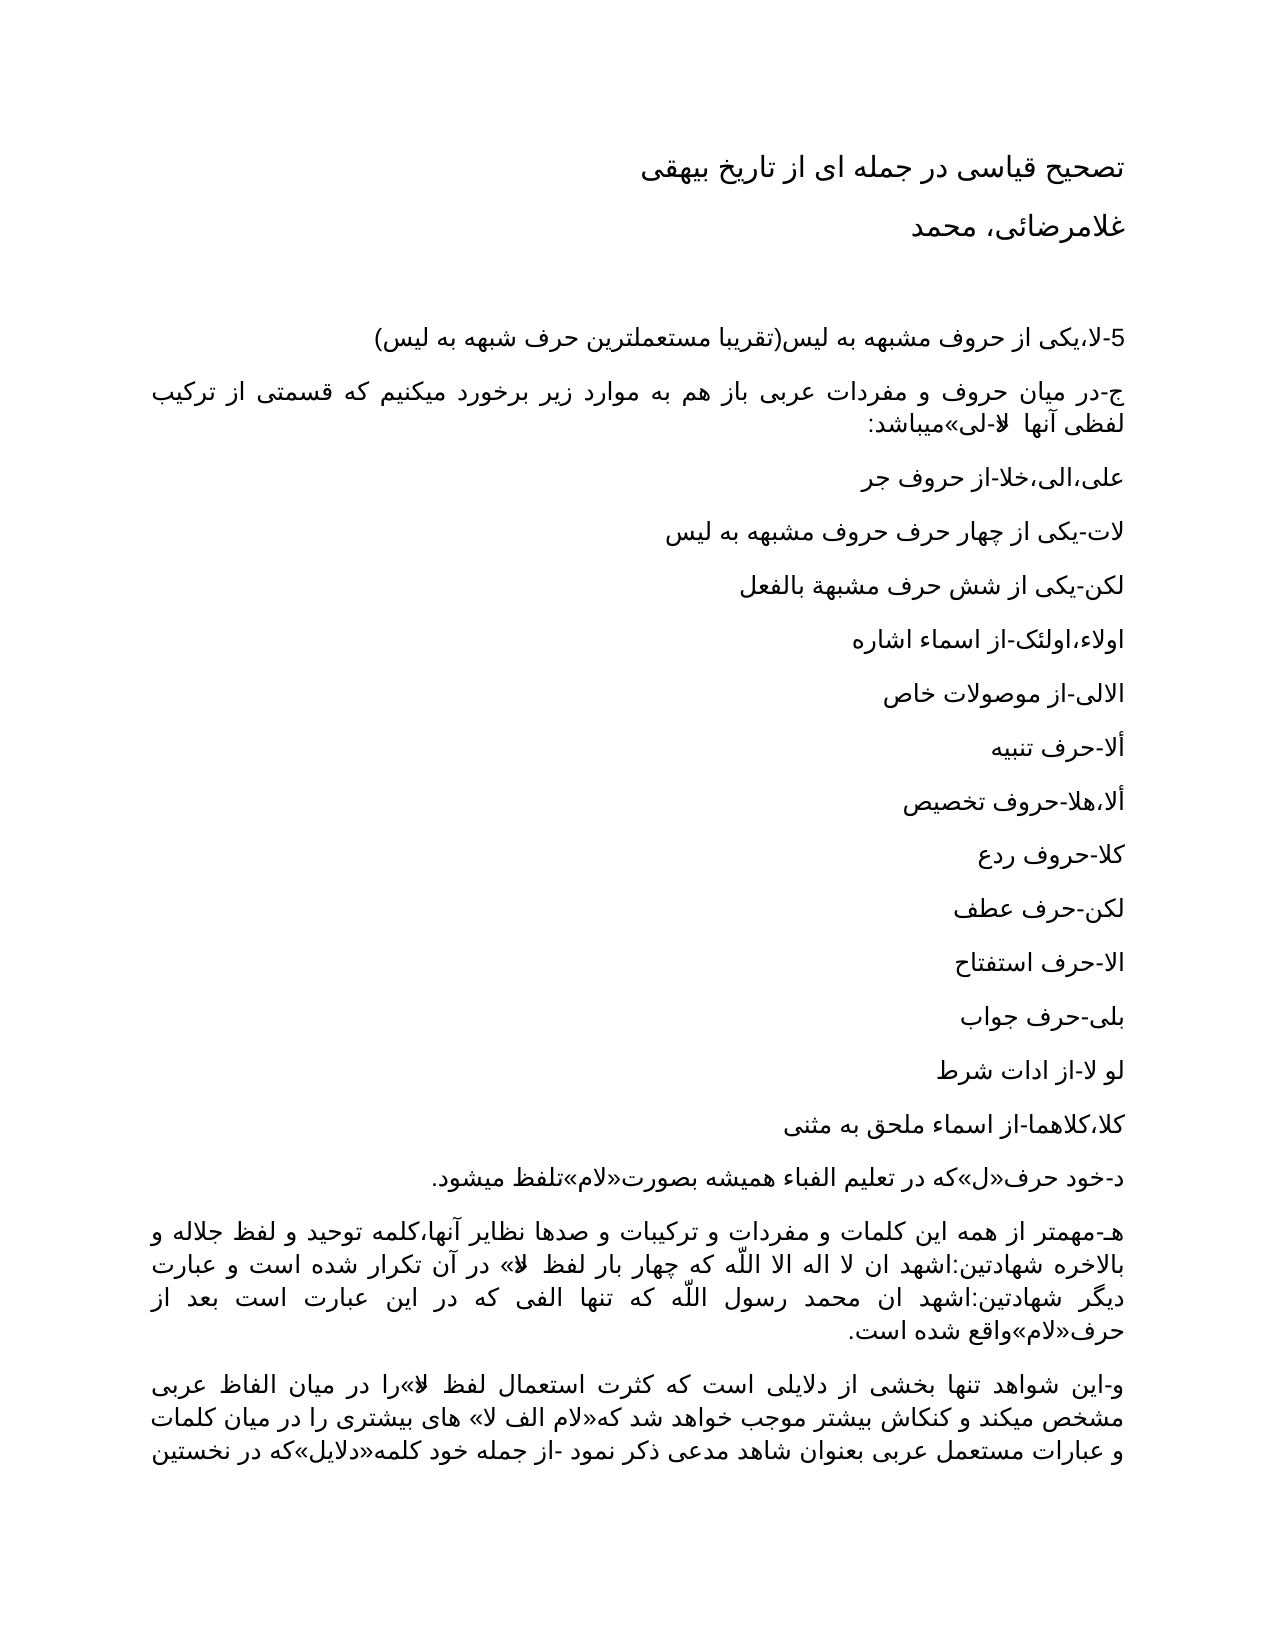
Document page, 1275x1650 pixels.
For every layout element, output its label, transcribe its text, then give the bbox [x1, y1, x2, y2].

text کلا-حروف ردع [150, 840, 1125, 869]
text تصحیح قیاسی در جمله ای از تاریخ بیهقی [150, 150, 1125, 183]
text لات-یکی از چهار حرف حروف مشبهه به لیس [150, 517, 1125, 546]
text ألا،هلا-حروف تخصیص [150, 786, 1125, 815]
text لو لا-از ادات شرط [150, 1056, 1125, 1084]
text د-خود حرف«ل»که در تعلیم الفباء همیشه بصورت«لام»تلفظ میشود. [150, 1163, 1125, 1192]
text الالی-از موصولات خاص [150, 679, 1125, 707]
text لکن-حرف عطف [150, 894, 1125, 923]
text لکن-یکی از شش حرف مشبهة بالفعل [150, 571, 1125, 600]
text ألا-حرف تنبیه [150, 733, 1125, 761]
text ج-در میان حروف و مفردات عربی باز هم به موارد زیر برخورد می‏کنیم که‏ قسمتی از ترکیب لفظی آنها«لا-لی»میباشد: [150, 376, 1125, 438]
text کلا،کلاهما-از اسماء ملحق به مثنی [150, 1109, 1125, 1138]
text 5-لا،یکی از حروف مشبهه به لیس(تقریبا مستعمل‏ترین حرف شبهه به لیس) [150, 323, 1125, 351]
text اولاء،اولئک-از اسماء اشاره [150, 625, 1125, 654]
text هـ-مهمتر از همه این کلمات و مفردات و ترکیبات و صدها نظایر آنها،کلمه‏ توحید و لفظ جلاله و بالاخره شهادتین:اشهد ان لا اله الا اللّه که چهار بار لفظ«لا» در آن تکرار شده است و عبارت دیگر شهادتین:اشهد ان محمد رسول اللّه که تنها الفی‏ که در این عبارت است بعد از حرف«لام»واقع شده است. [150, 1217, 1125, 1345]
text غلامرضائی، محمد [150, 209, 1125, 243]
text بلی-حرف جواب [150, 1002, 1125, 1031]
text علی،الی،خلا-از حروف جر [150, 463, 1125, 492]
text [150, 1370, 1125, 1465]
text الا-حرف استفتاح [150, 948, 1125, 977]
